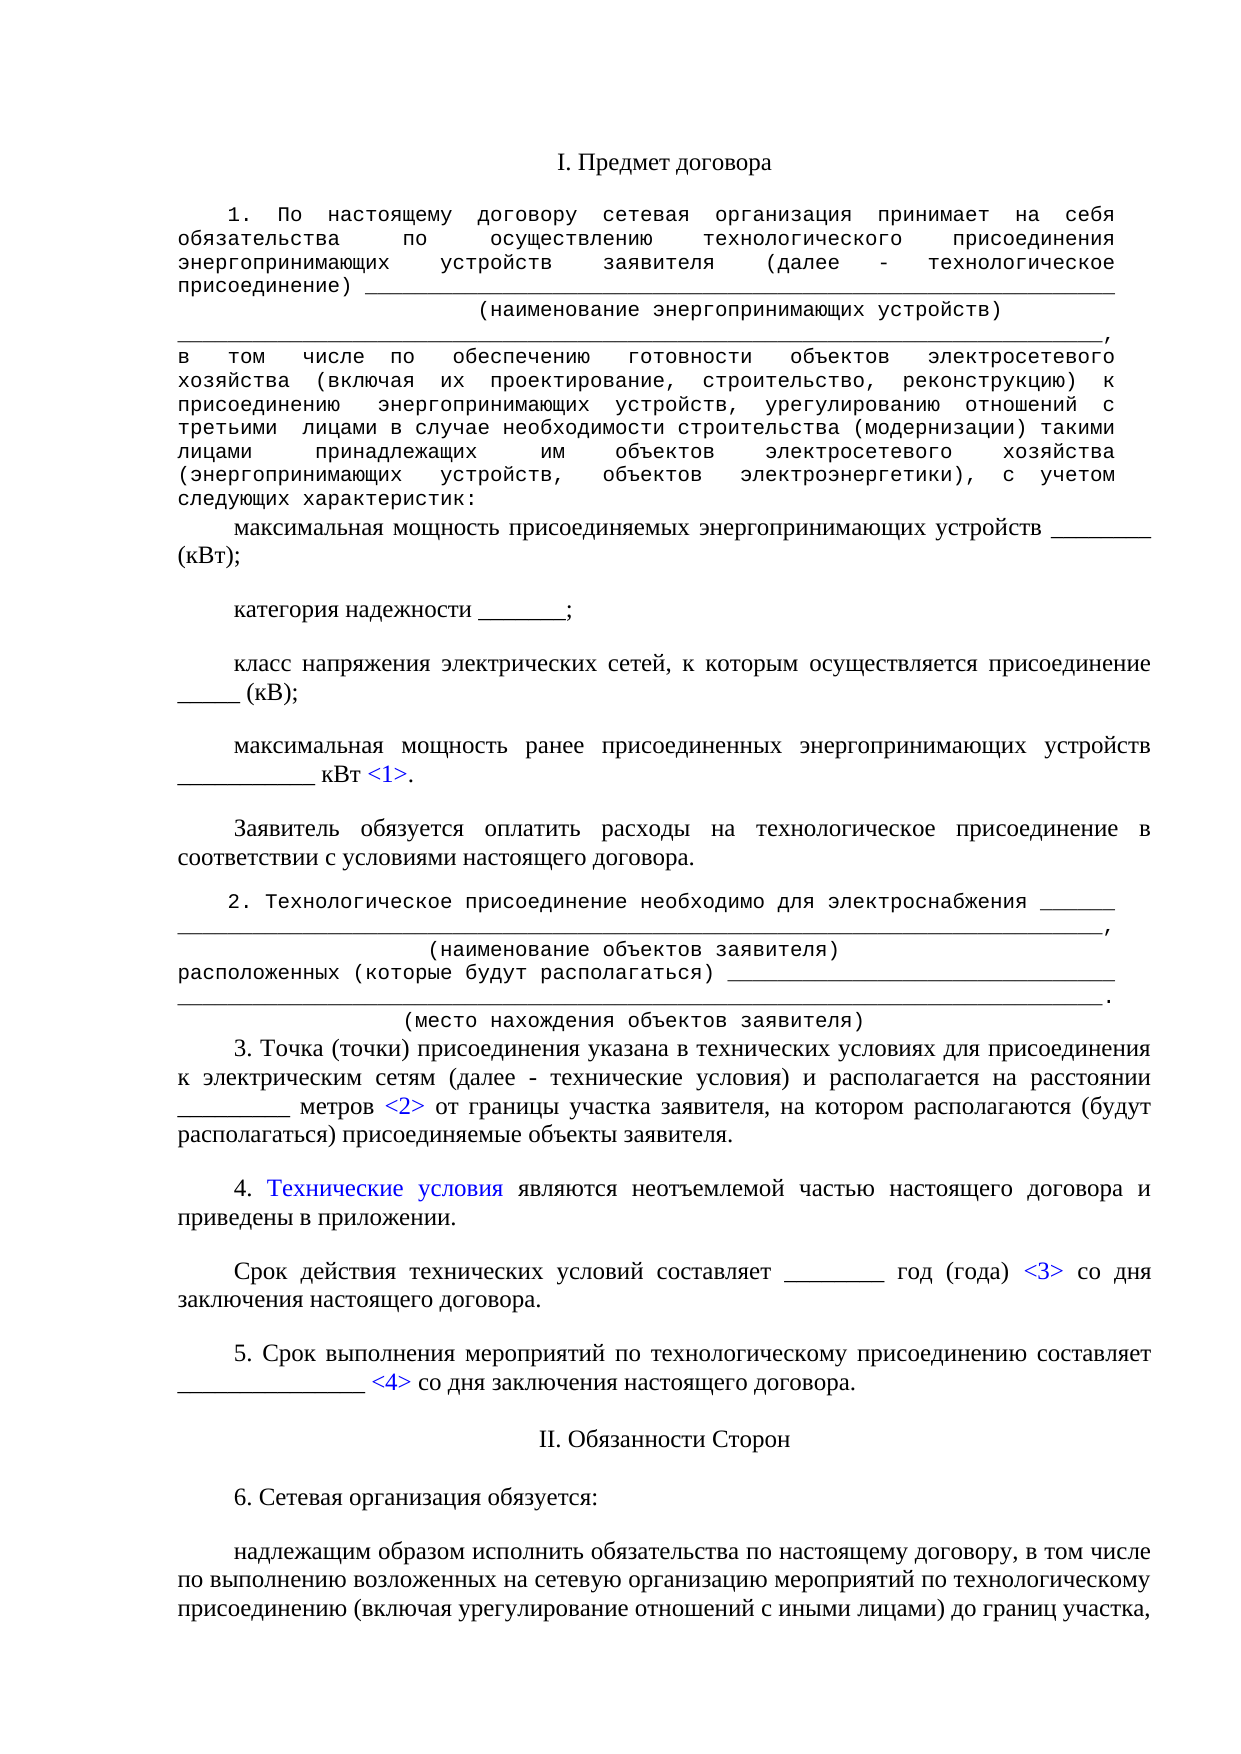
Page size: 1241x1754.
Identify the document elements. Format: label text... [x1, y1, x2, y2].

text Заявитель обязуется оплатить расходы на технологическое присоединение в соответствии с условиями настоящего договора. [177, 813, 1152, 871]
text хозяйства (включая их проектирование, строительство, реконструкцию) к [177, 370, 1152, 393]
text класс напряжения электрических сетей, к которым осуществляется присоединение _____ (кВ); [177, 648, 1152, 706]
text максимальная мощность присоединяемых энергопринимающих устройств ________ (кВт); [177, 512, 1152, 569]
text 3. Точка (точки) присоединения указана в технических условиях для присоединения к электрическим сетям (далее - технические условия) и располагается на расстоянии _________ метров <2> от границы участка заявителя, на котором располагаются (будут располагаться) присоединяемые объекты заявителя. [177, 1033, 1152, 1148]
text энергопринимающих устройств заявителя (далее - технологическое [177, 252, 1152, 275]
text обязательства по осуществлению технологического присоединения [177, 228, 1152, 252]
text (наименование энергопринимающих устройств) [177, 299, 1152, 323]
text расположенных (которые будут располагаться) _______________________________ [177, 962, 1152, 986]
text максимальная мощность ранее присоединенных энергопринимающих устройств ___________ кВт <1>. [177, 731, 1152, 788]
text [177, 1536, 1152, 1622]
text 6. Сетевая организация обязуется: [177, 1482, 1152, 1511]
text лицами принадлежащих им объектов электросетевого хозяйства [177, 441, 1152, 464]
text 2. Технологическое присоединение необходимо для электроснабжения ______ [177, 891, 1152, 915]
text __________________________________________________________________________. [177, 986, 1152, 1009]
text третьими лицами в случае необходимости строительства (модернизации) такими [177, 417, 1152, 441]
text 5. Срок выполнения мероприятий по технологическому присоединению составляет _______________ <4> со дня заключения настоящего договора. [177, 1338, 1152, 1396]
text категория надежности _______; [177, 594, 1152, 623]
text следующих характеристик: [177, 488, 1152, 512]
text 4. Технические условия являются неотъемлемой частью настоящего договора и приведены в приложении. [177, 1173, 1152, 1231]
text I. Предмет договора [177, 147, 1152, 176]
text (энергопринимающих устройств, объектов электроэнергетики), с учетом [177, 464, 1152, 488]
text присоединению энергопринимающих устройств, урегулированию отношений с [177, 393, 1152, 417]
text II. Обязанности Сторон [177, 1424, 1152, 1453]
text 1. По настоящему договору сетевая организация принимает на себя [177, 204, 1152, 228]
text __________________________________________________________________________, [177, 323, 1152, 346]
text Срок действия технических условий составляет ________ год (года) <3> со дня заключения настоящего договора. [177, 1256, 1152, 1313]
text присоединение) ____________________________________________________________ [177, 275, 1152, 299]
text (место нахождения объектов заявителя) [177, 1009, 1152, 1033]
text (наименование объектов заявителя) [177, 939, 1152, 962]
text __________________________________________________________________________, [177, 915, 1152, 939]
text в том числе по обеспечению готовности объектов электросетевого [177, 346, 1152, 370]
